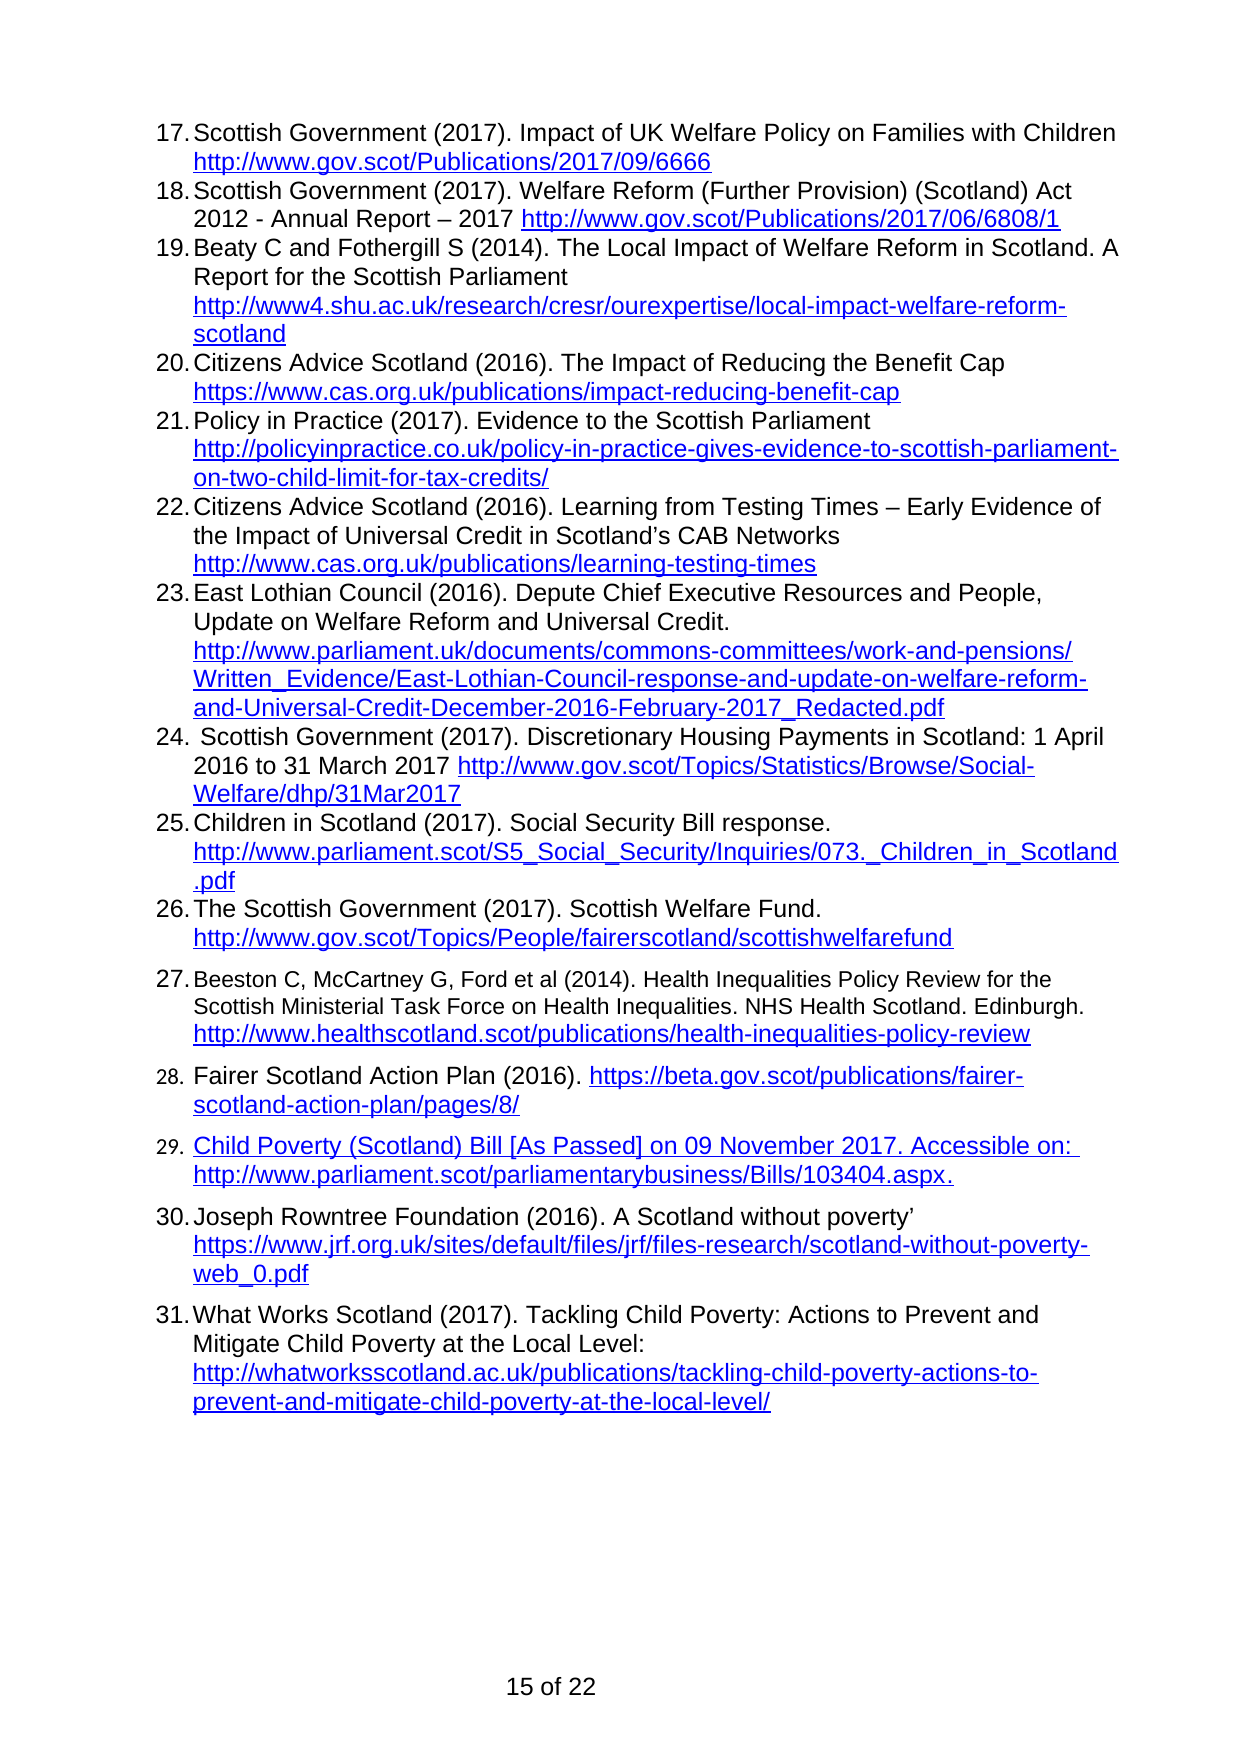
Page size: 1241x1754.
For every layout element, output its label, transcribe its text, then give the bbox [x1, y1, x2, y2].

list Citizens Advice Scotland (2016). The Impact of Reducing the Benefit Cap https://www.cas.org.uk/publications/impact-reducing-benefit-cap [156, 348, 1122, 406]
list What Works Scotland (2017). Tackling Child Poverty: Actions to Prevent and Mitigate Child Poverty at the Local Level: http://whatworksscotland.ac.uk/publications/tackling-child-poverty-actions-to-prevent-and-mitigate-child-poverty-at-the-local-level/ [155, 1300, 1122, 1415]
list Child Poverty (Scotland) Bill [As Passed] on 09 November 2017. Accessible on: http://www.parliament.scot/parliamentarybusiness/Bills/103404.aspx. [156, 1131, 1122, 1189]
list Scottish Government (2017). Impact of UK Welfare Policy on Families with Children http://www.gov.scot/Publications/2017/09/6666 [156, 118, 1122, 176]
list Policy in Practice (2017). Evidence to the Scottish Parliament http://policyinpractice.co.uk/policy-in-practice-gives-evidence-to-scottish-parliament-on-two-child-limit-for-tax-credits/ [156, 406, 1122, 492]
list Citizens Advice Scotland (2016). Learning from Testing Times – Early Evidence of the Impact of Universal Credit in Scotland’s CAB Networks http://www.cas.org.uk/publications/learning-testing-times [156, 492, 1122, 578]
list Beaty C and Fothergill S (2014). The Local Impact of Welfare Reform in Scotland. A Report for the Scottish Parliament http://www4.shu.ac.uk/research/cresr/ourexpertise/local-impact-welfare-reform-scotland [156, 233, 1122, 348]
list The Scottish Government (2017). Scottish Welfare Fund. http://www.gov.scot/Topics/People/fairerscotland/scottishwelfarefund [156, 894, 1122, 952]
list East Lothian Council (2016). Depute Chief Executive Resources and People, Update on Welfare Reform and Universal Credit. http://www.parliament.uk/documents/commons-committees/work-and-pensions/Written_Evidence/East-Lothian-Council-response-and-update-on-welfare-reform-and-Universal-Credit-December-2016-February-2017_Redacted.pdf [156, 578, 1122, 722]
list Children in Scotland (2017). Social Security Bill response. http://www.parliament.scot/S5_Social_Security/Inquiries/073._Children_in_Scotland.pdf [156, 808, 1122, 894]
list Scottish Government (2017). Welfare Reform (Further Provision) (Scotland) Act 2012 - Annual Report – 2017 http://www.gov.scot/Publications/2017/06/6808/1 [156, 176, 1122, 233]
list Scottish Government (2017). Discretionary Housing Payments in Scotland: 1 April 2016 to 31 March 2017 http://www.gov.scot/Topics/Statistics/Browse/Social-Welfare/dhp/31Mar2017 [156, 722, 1122, 808]
list Beeston C, McCartney G, Ford et al (2014). Health Inequalities Policy Review for the Scottish Ministerial Task Force on Health Inequalities. NHS Health Scotland. Edinburgh. http://www.healthscotland.scot/publications/health-inequalities-policy-review [156, 964, 1122, 1048]
list Joseph Rowntree Foundation (2016). A Scotland without poverty’ https://www.jrf.org.uk/sites/default/files/jrf/files-research/scotland-without-poverty-web_0.pdf [156, 1202, 1122, 1288]
list Fairer Scotland Action Plan (2016). https://beta.gov.scot/publications/fairer-scotland-action-plan/pages/8/ [156, 1061, 1122, 1119]
